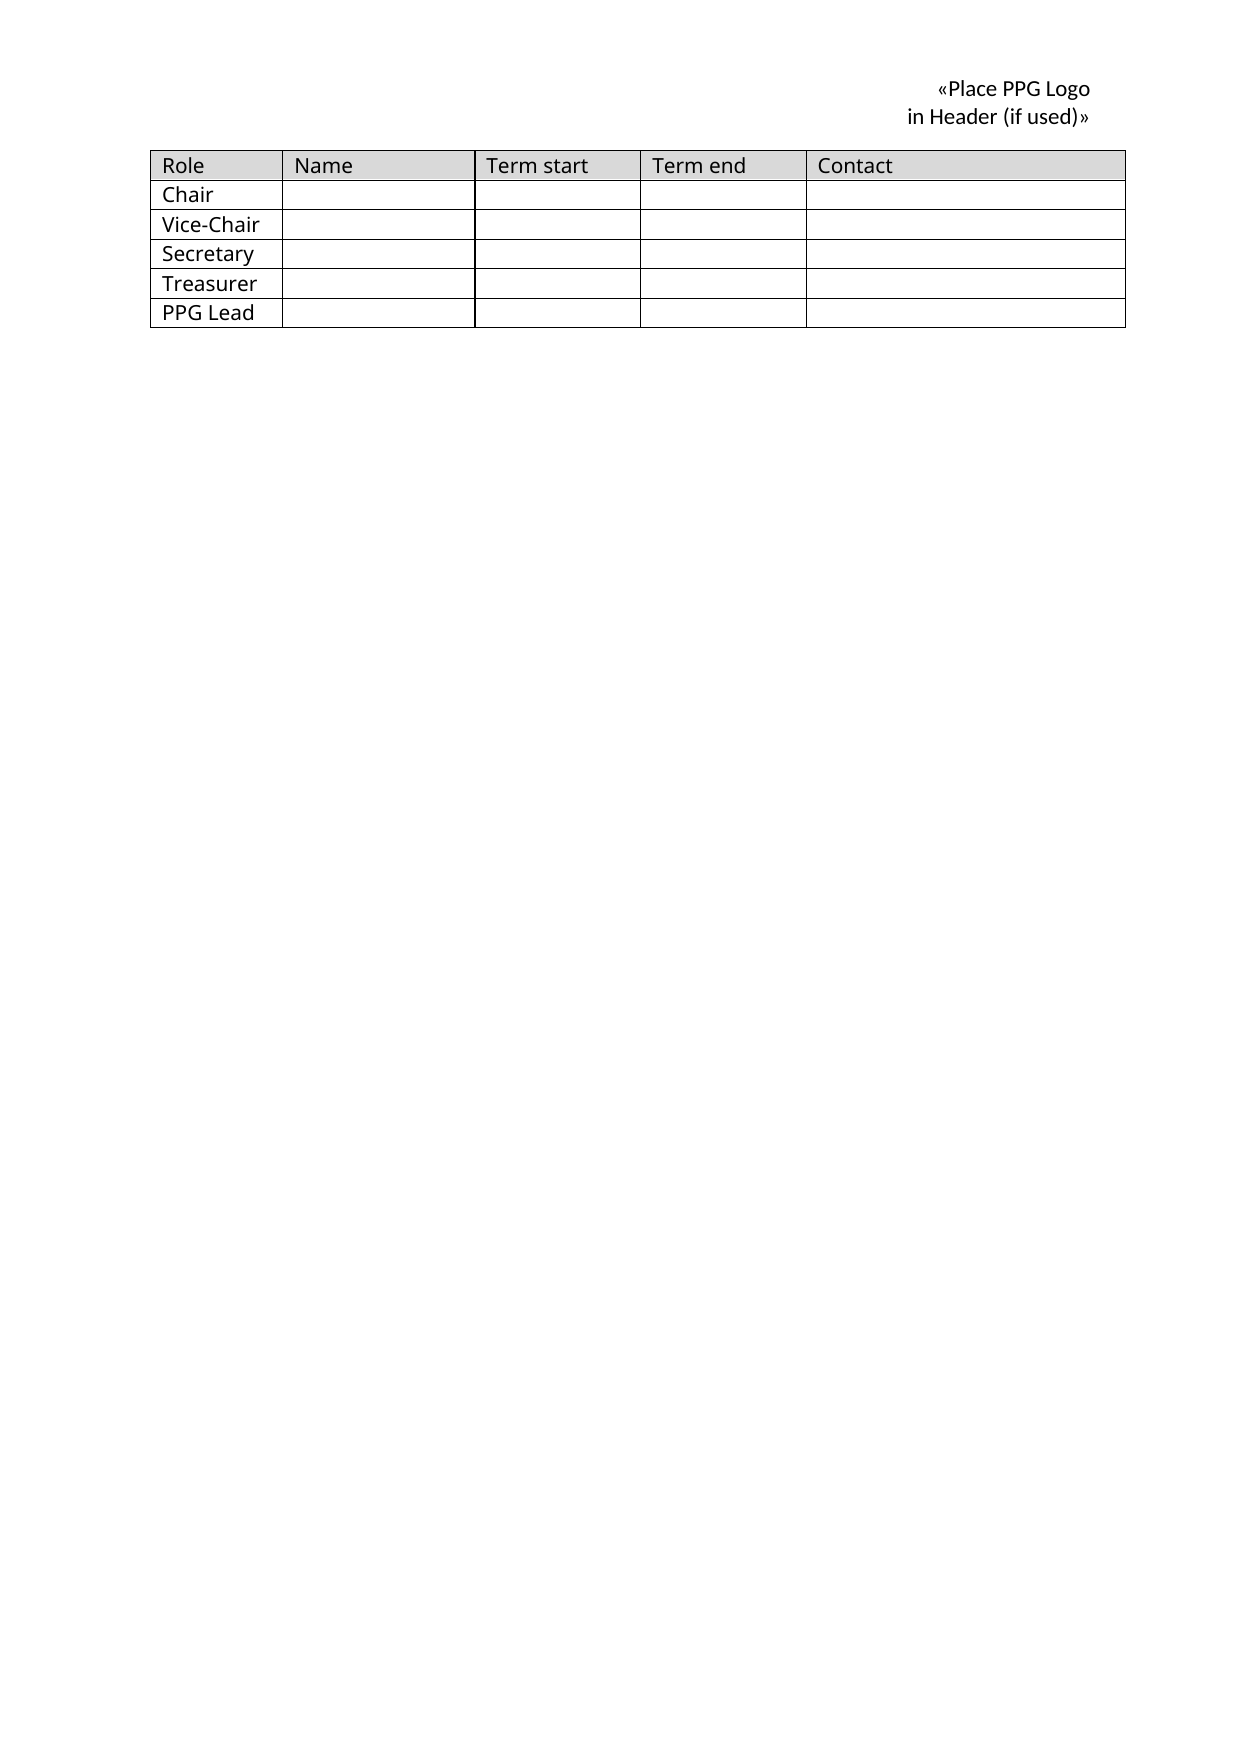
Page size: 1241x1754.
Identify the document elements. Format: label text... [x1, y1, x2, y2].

table_cell [807, 240, 1125, 268]
table_cell [641, 269, 806, 297]
table_cell Vice-Chair [151, 210, 282, 238]
table_cell [283, 210, 474, 238]
table_cell [476, 299, 640, 327]
table_cell [476, 240, 640, 268]
table_cell [641, 210, 806, 238]
table_cell Chair [151, 181, 282, 209]
table_header Contact [807, 151, 1125, 179]
table_cell [641, 181, 806, 209]
table_cell [807, 299, 1125, 327]
table_cell [476, 181, 640, 209]
table_cell [641, 240, 806, 268]
table_header Name [283, 151, 474, 179]
table_cell [283, 240, 474, 268]
table_cell [807, 269, 1125, 297]
table_cell [807, 181, 1125, 209]
table_cell [807, 210, 1125, 238]
table_cell Treasurer [151, 269, 282, 297]
table_cell [283, 269, 474, 297]
table_cell [476, 210, 640, 238]
table_cell [641, 299, 806, 327]
table_header Term end [641, 151, 806, 179]
table_cell Secretary [151, 240, 282, 268]
table_cell [283, 181, 474, 209]
table_header Term start [476, 151, 640, 179]
table_header Role [151, 151, 282, 179]
table_cell [283, 299, 474, 327]
table_cell [476, 269, 640, 297]
table_cell PPG Lead [151, 299, 282, 327]
